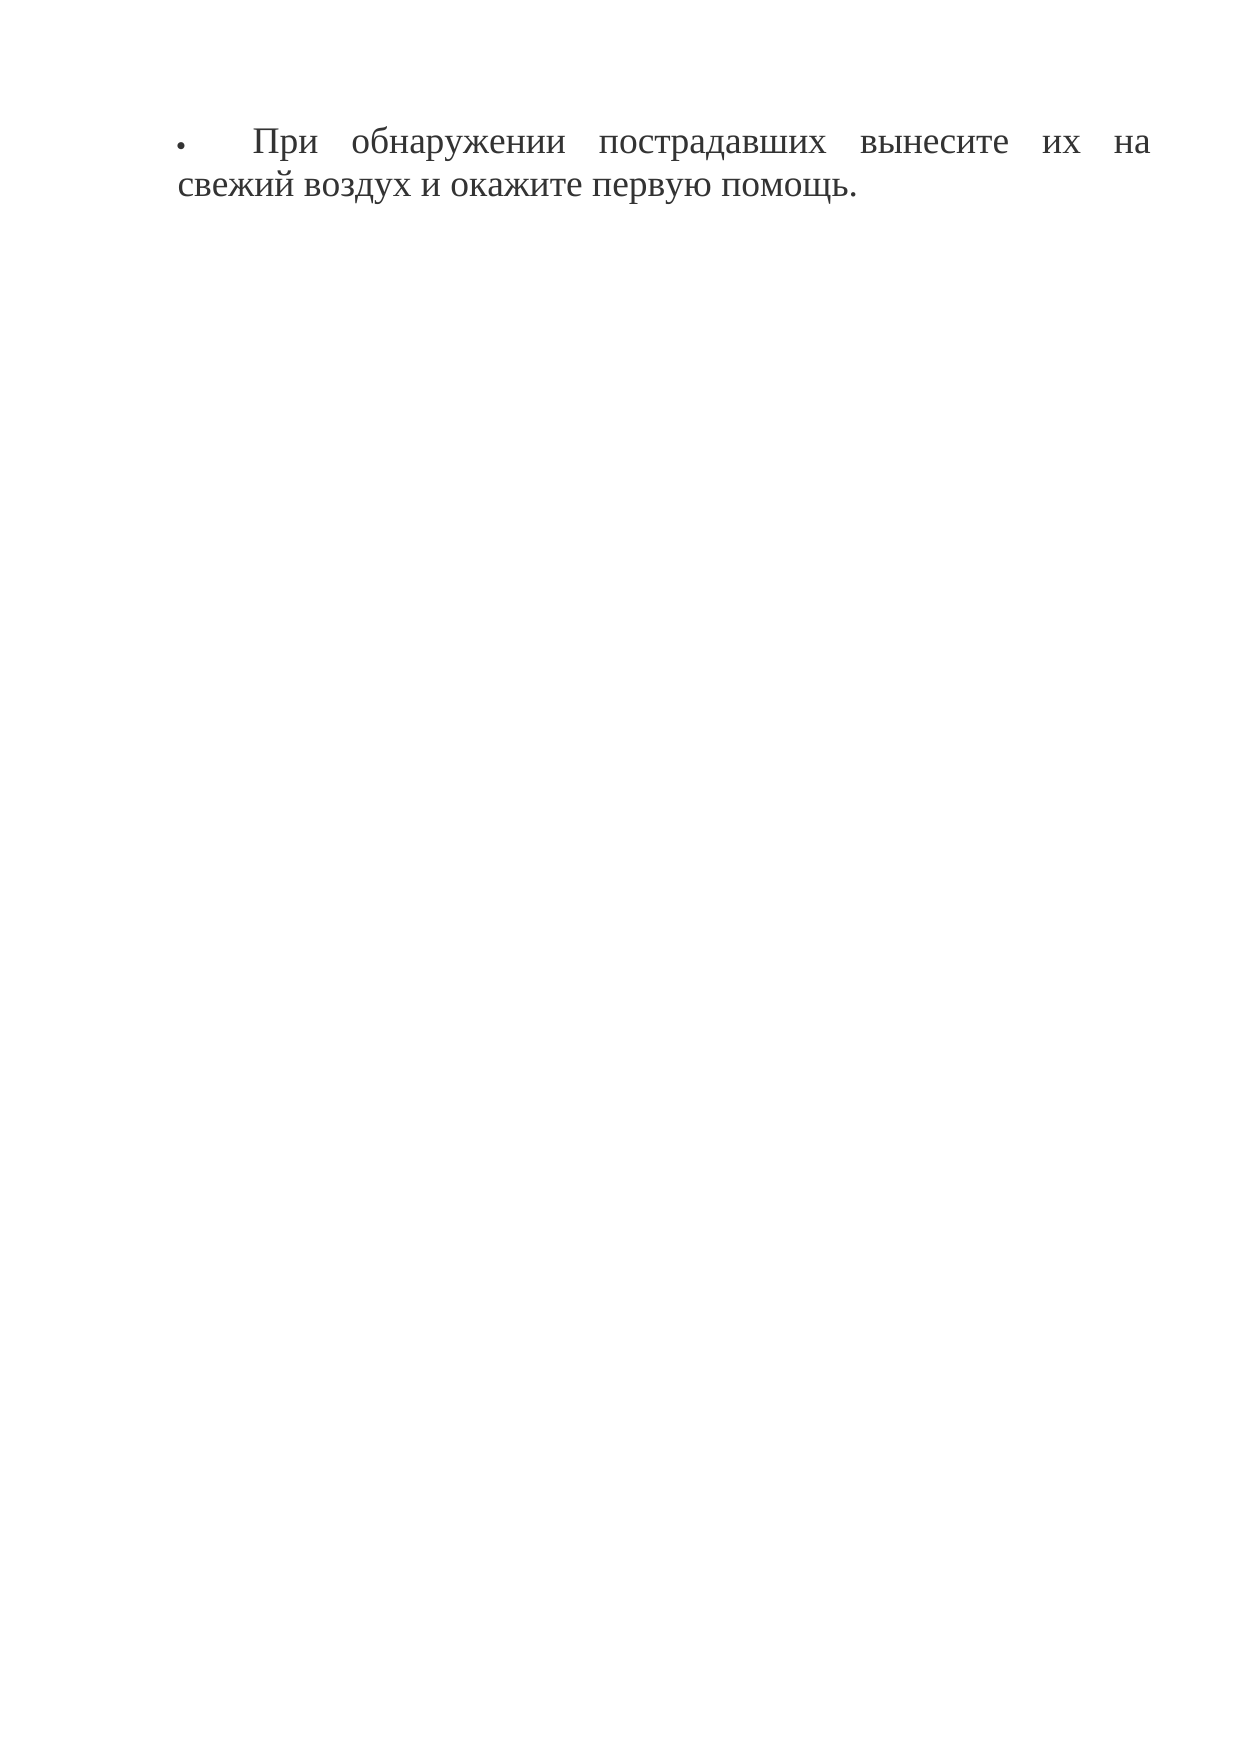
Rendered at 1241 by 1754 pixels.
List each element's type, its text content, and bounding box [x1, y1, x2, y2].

list При обнаружении пострадавших вынесите их на свежий воздух и окажите первую помощь. [177, 118, 1152, 204]
